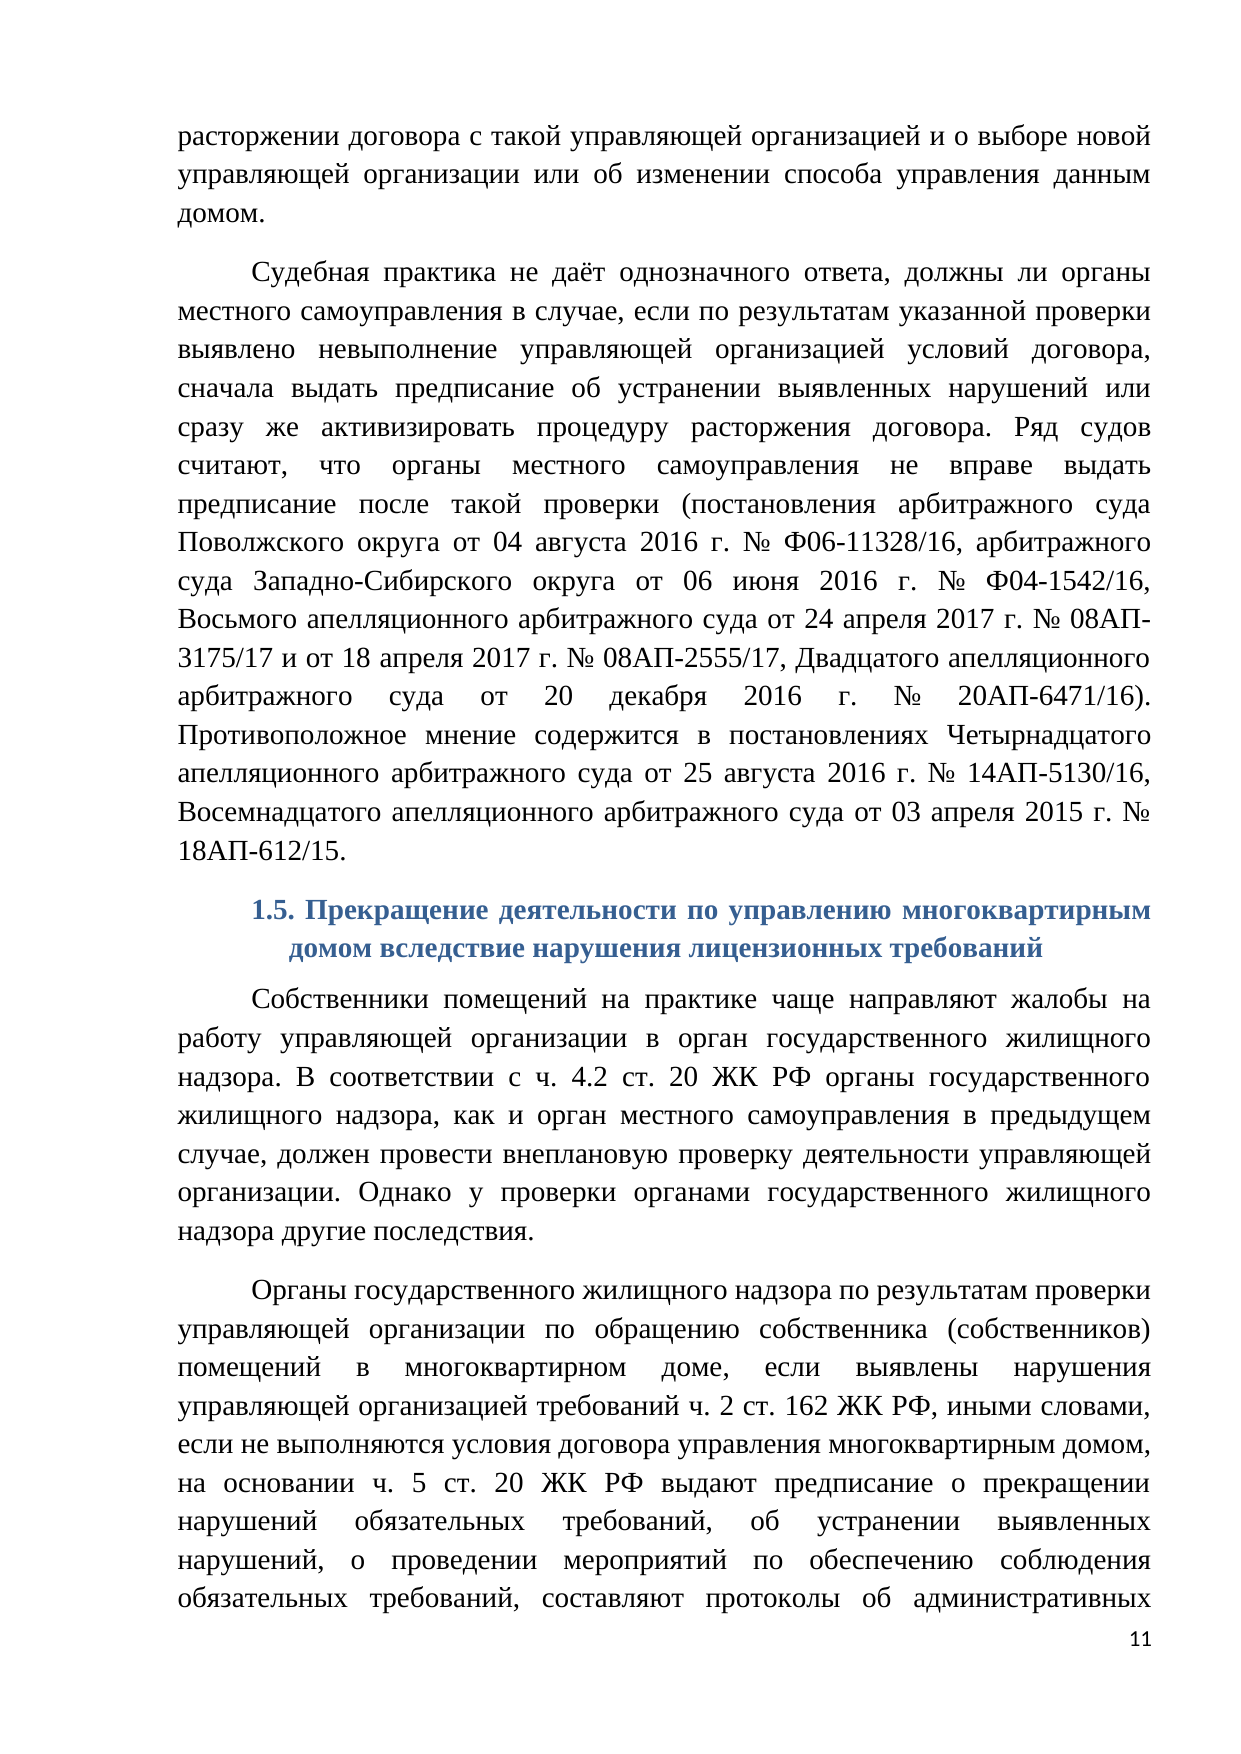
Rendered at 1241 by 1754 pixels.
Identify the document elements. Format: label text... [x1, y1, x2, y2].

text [177, 1272, 1152, 1614]
text 1.5. Прекращение деятельности по управлению многоквартирным домом вследствие нарушения лицензионных требований [251, 892, 1152, 964]
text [177, 118, 1152, 229]
text Судебная практика не даёт однозначного ответа, должны ли органы местного самоуправления в случае, если по результатам указанной проверки выявлено невыполнение управляющей организацией условий договора, сначала выдать предписание об устранении выявленных нарушений или сразу же активизировать процедуру расторжения договора. Ряд судов считают, что органы местного самоуправления не вправе выдать предписание после такой проверки (постановления арбитражного суда Поволжского округа от 04 августа 2016 г. № Ф06-11328/16, арбитражного суда Западно-Сибирского округа от 06 июня 2016 г. № Ф04-1542/16, Восьмого апелляционного арбитражного суда от 24 апреля 2017 г. № 08АП-3175/17 и от 18 апреля 2017 г. № 08АП-2555/17, Двадцатого апелляционного арбитражного суда от 20 декабря 2016 г. № 20АП-6471/16). Противоположное мнение содержится в постановлениях Четырнадцатого апелляционного арбитражного суда от 25 августа 2016 г. № 14АП-5130/16, Восемнадцатого апелляционного арбитражного суда от 03 апреля 2015 г. № 18АП-612/15. [177, 254, 1152, 866]
text Собственники помещений на практике чаще направляют жалобы на работу управляющей организации в орган государственного жилищного надзора. В соответствии с ч. 4.2 ст. 20 ЖК РФ органы государственного жилищного надзора, как и орган местного самоуправления в предыдущем случае, должен провести внеплановую проверку деятельности управляющей организации. Однако у проверки органами государственного жилищного надзора другие последствия. [177, 982, 1152, 1246]
